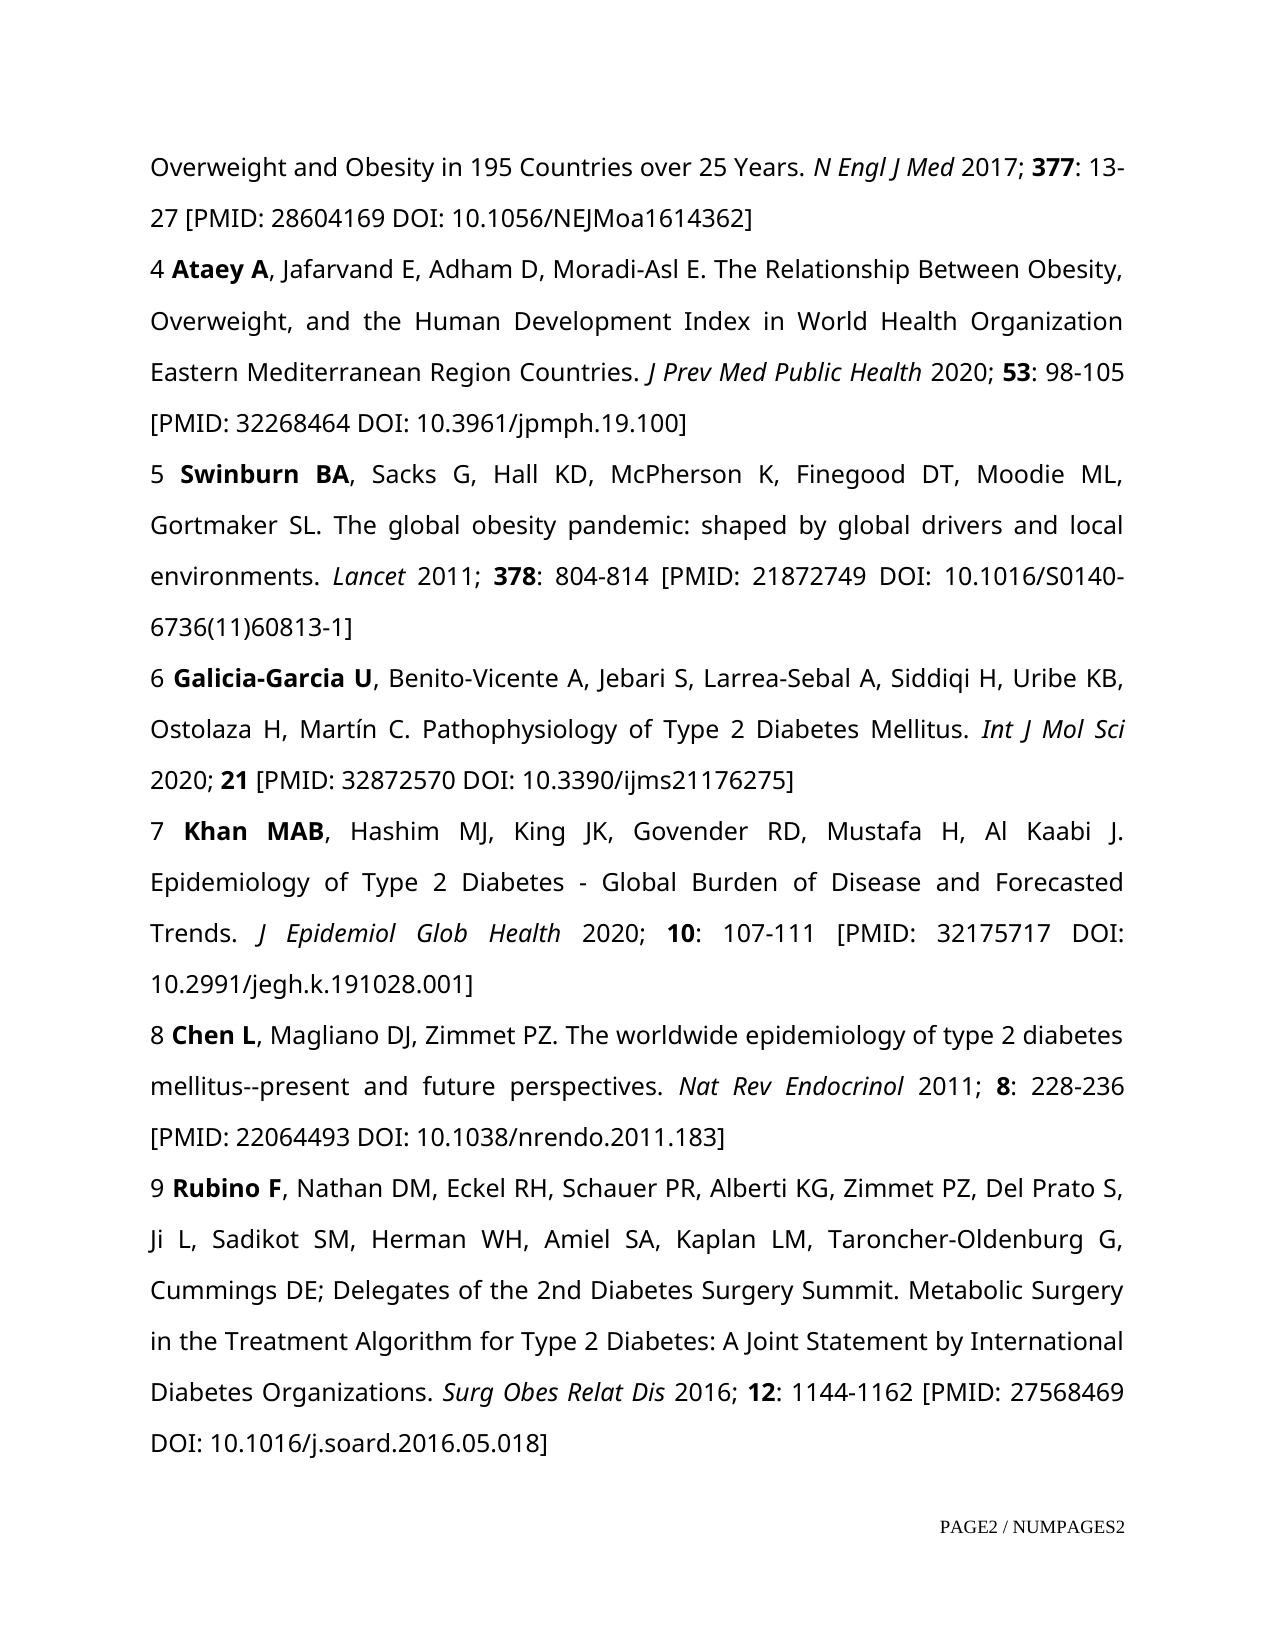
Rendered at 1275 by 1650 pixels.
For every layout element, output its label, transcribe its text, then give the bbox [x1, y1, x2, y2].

text 6 Galicia-Garcia U, Benito-Vicente A, Jebari S, Larrea-Sebal A, Siddiqi H, Uribe KB, Ostolaza H, Martín C. Pathophysiology of Type 2 Diabetes Mellitus. Int J Mol Sci 2020; 21 [PMID: 32872570 DOI: 10.3390/ijms21176275] [150, 660, 1125, 797]
text 4 Ataey A, Jafarvand E, Adham D, Moradi-Asl E. The Relationship Between Obesity, Overweight, and the Human Development Index in World Health Organization Eastern Mediterranean Region Countries. J Prev Med Public Health 2020; 53: 98-105 [PMID: 32268464 DOI: 10.3961/jpmph.19.100] [150, 252, 1125, 439]
text 7 Khan MAB, Hashim MJ, King JK, Govender RD, Mustafa H, Al Kaabi J. Epidemiology of Type 2 Diabetes - Global Burden of Disease and Forecasted Trends. J Epidemiol Glob Health 2020; 10: 107-111 [PMID: 32175717 DOI: 10.2991/jegh.k.191028.001] [150, 813, 1125, 1001]
text 8 Chen L, Magliano DJ, Zimmet PZ. The worldwide epidemiology of type 2 diabetes mellitus--present and future perspectives. Nat Rev Endocrinol 2011; 8: 228-236 [PMID: 22064493 DOI: 10.1038/nrendo.2011.183] [150, 1018, 1125, 1154]
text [150, 150, 1125, 235]
text 5 Swinburn BA, Sacks G, Hall KD, McPherson K, Finegood DT, Moodie ML, Gortmaker SL. The global obesity pandemic: shaped by global drivers and local environments. Lancet 2011; 378: 804-814 [PMID: 21872749 DOI: 10.1016/S0140-6736(11)60813-1] [150, 456, 1125, 643]
text 9 Rubino F, Nathan DM, Eckel RH, Schauer PR, Alberti KG, Zimmet PZ, Del Prato S, Ji L, Sadikot SM, Herman WH, Amiel SA, Kaplan LM, Taroncher-Oldenburg G, Cummings DE; Delegates of the 2nd Diabetes Surgery Summit. Metabolic Surgery in the Treatment Algorithm for Type 2 Diabetes: A Joint Statement by International Diabetes Organizations. Surg Obes Relat Dis 2016; 12: 1144-1162 [PMID: 27568469 DOI: 10.1016/j.soard.2016.05.018] [150, 1171, 1125, 1460]
